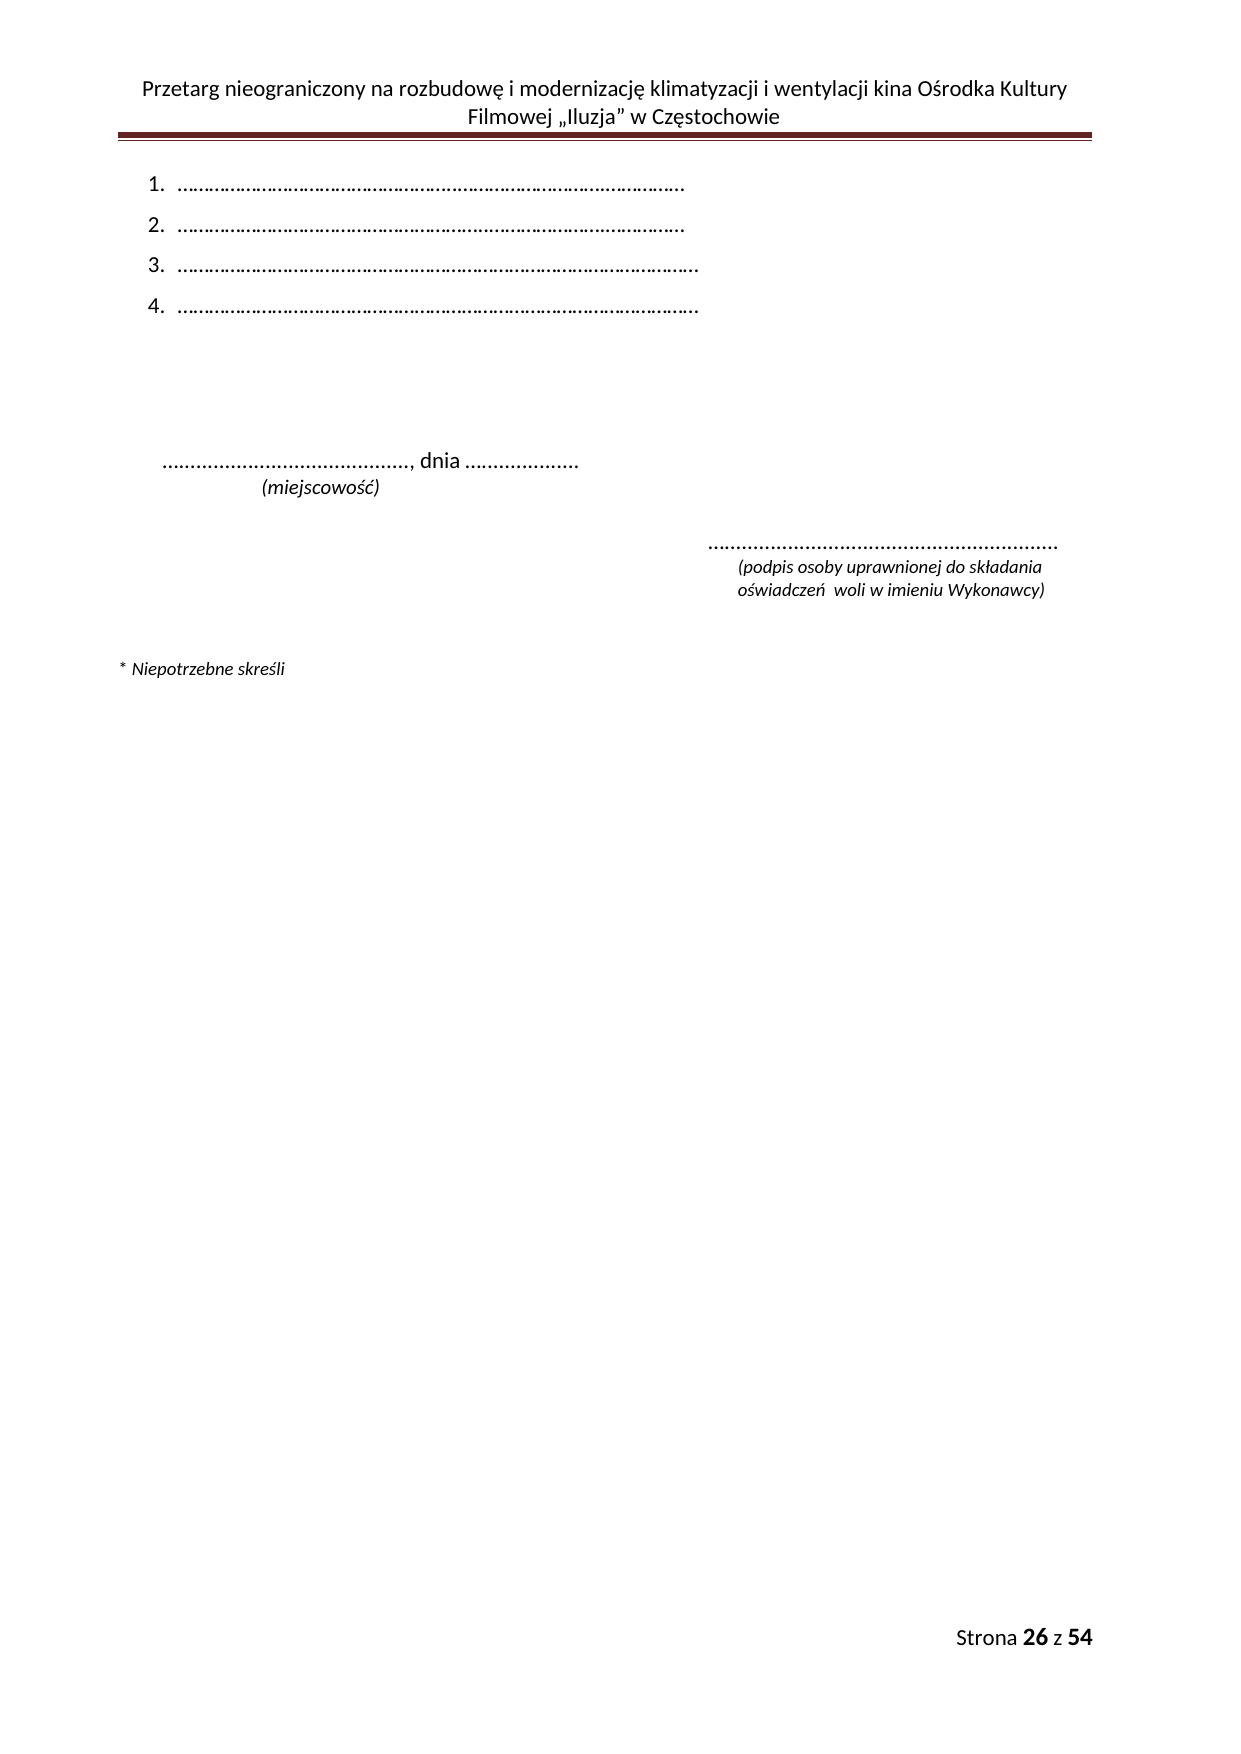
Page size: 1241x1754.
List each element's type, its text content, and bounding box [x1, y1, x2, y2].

text * Niepotrzebne skreśli [118, 657, 1092, 680]
text ….......................................................... [671, 499, 1092, 555]
list ……………………………………………………………………………………… [148, 291, 1092, 319]
text …........................................, dnia …................. [162, 446, 1092, 474]
list ……………………………………………………………………………………… [148, 250, 1092, 278]
text oświadczeń woli w imieniu Wykonawcy) [635, 578, 1092, 601]
text (miejscowość) [162, 474, 1092, 499]
text (podpis osoby uprawnionej do składania [635, 555, 1092, 578]
list …………………………………………………..………………….…………… [148, 210, 1092, 238]
list ……………………………………………..……………………….…………… [148, 169, 1092, 197]
